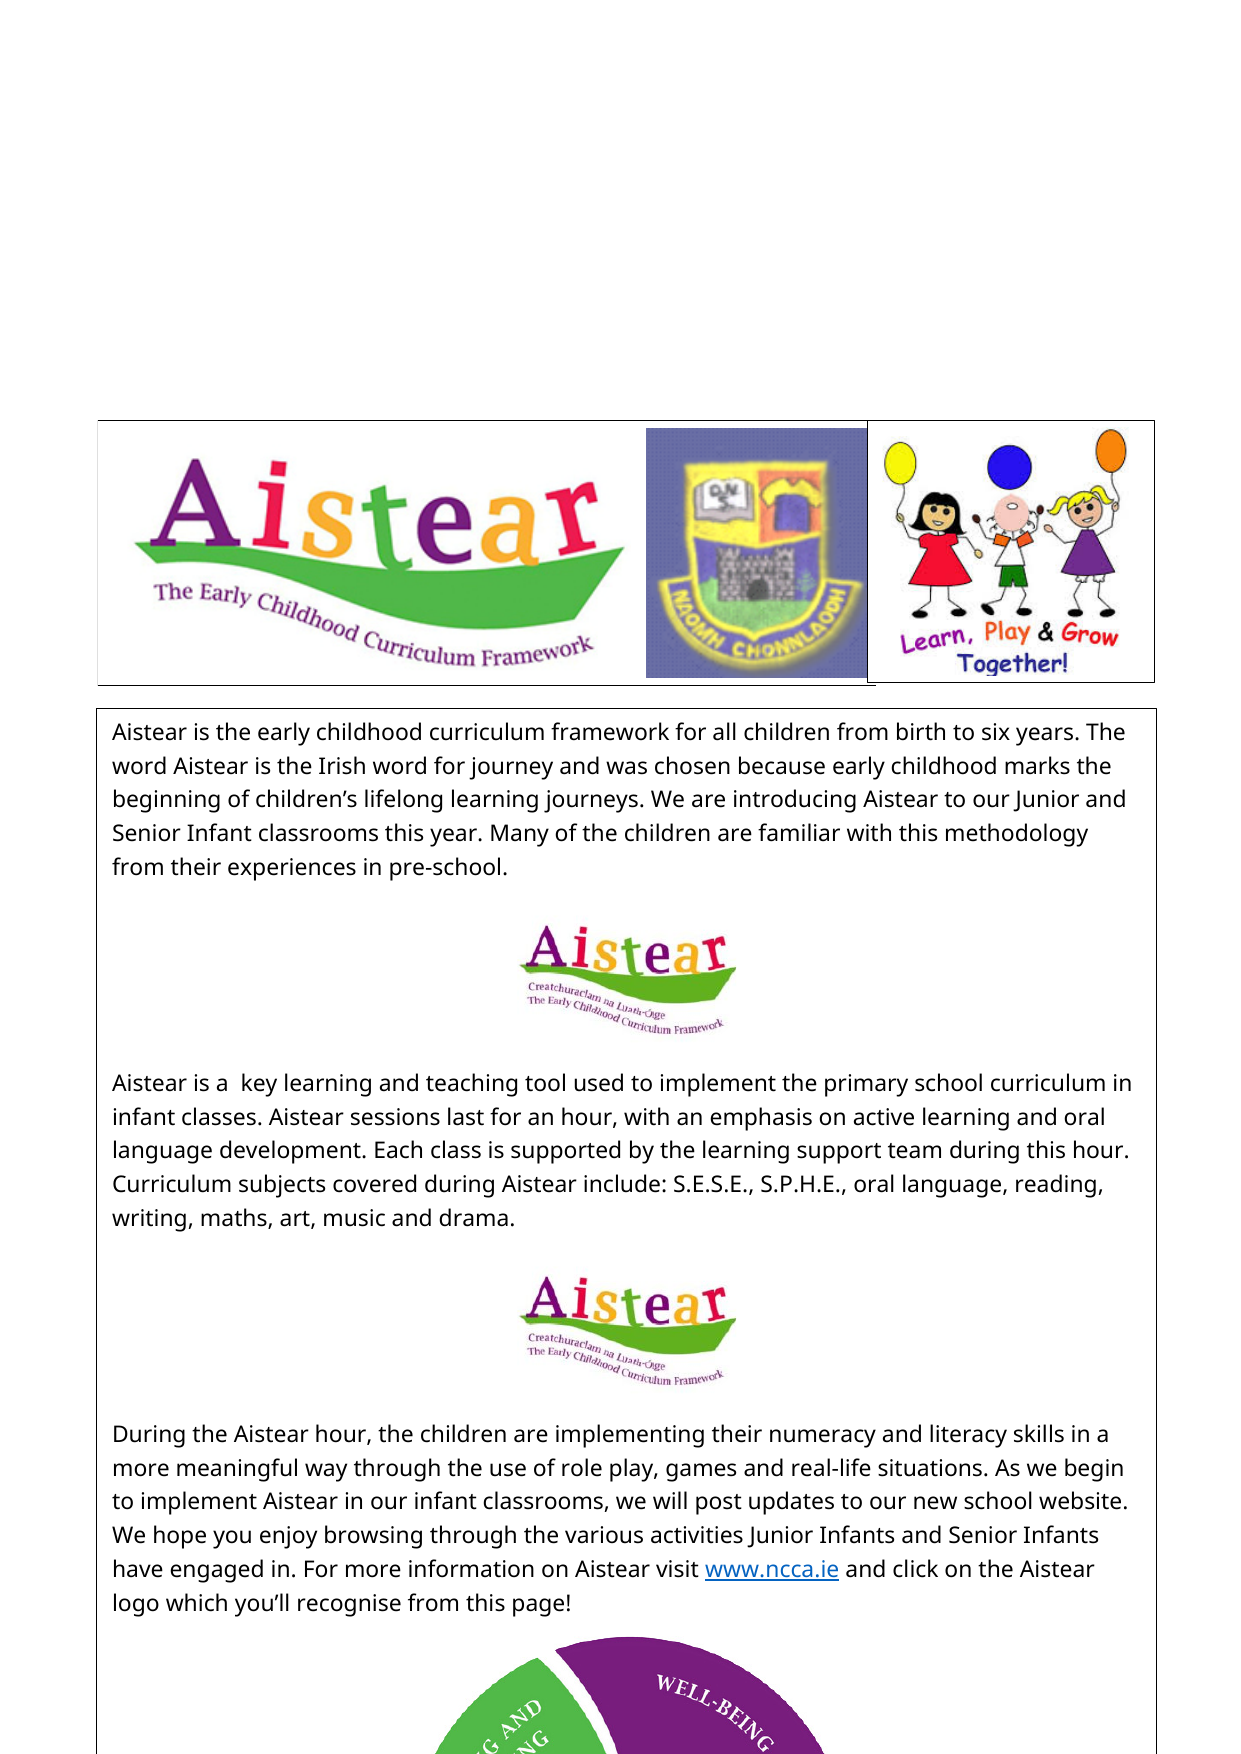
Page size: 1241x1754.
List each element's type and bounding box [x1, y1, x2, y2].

picture [882, 427, 1139, 676]
picture [403, 1636, 850, 1754]
picture [517, 1252, 737, 1399]
picture [517, 901, 737, 1048]
